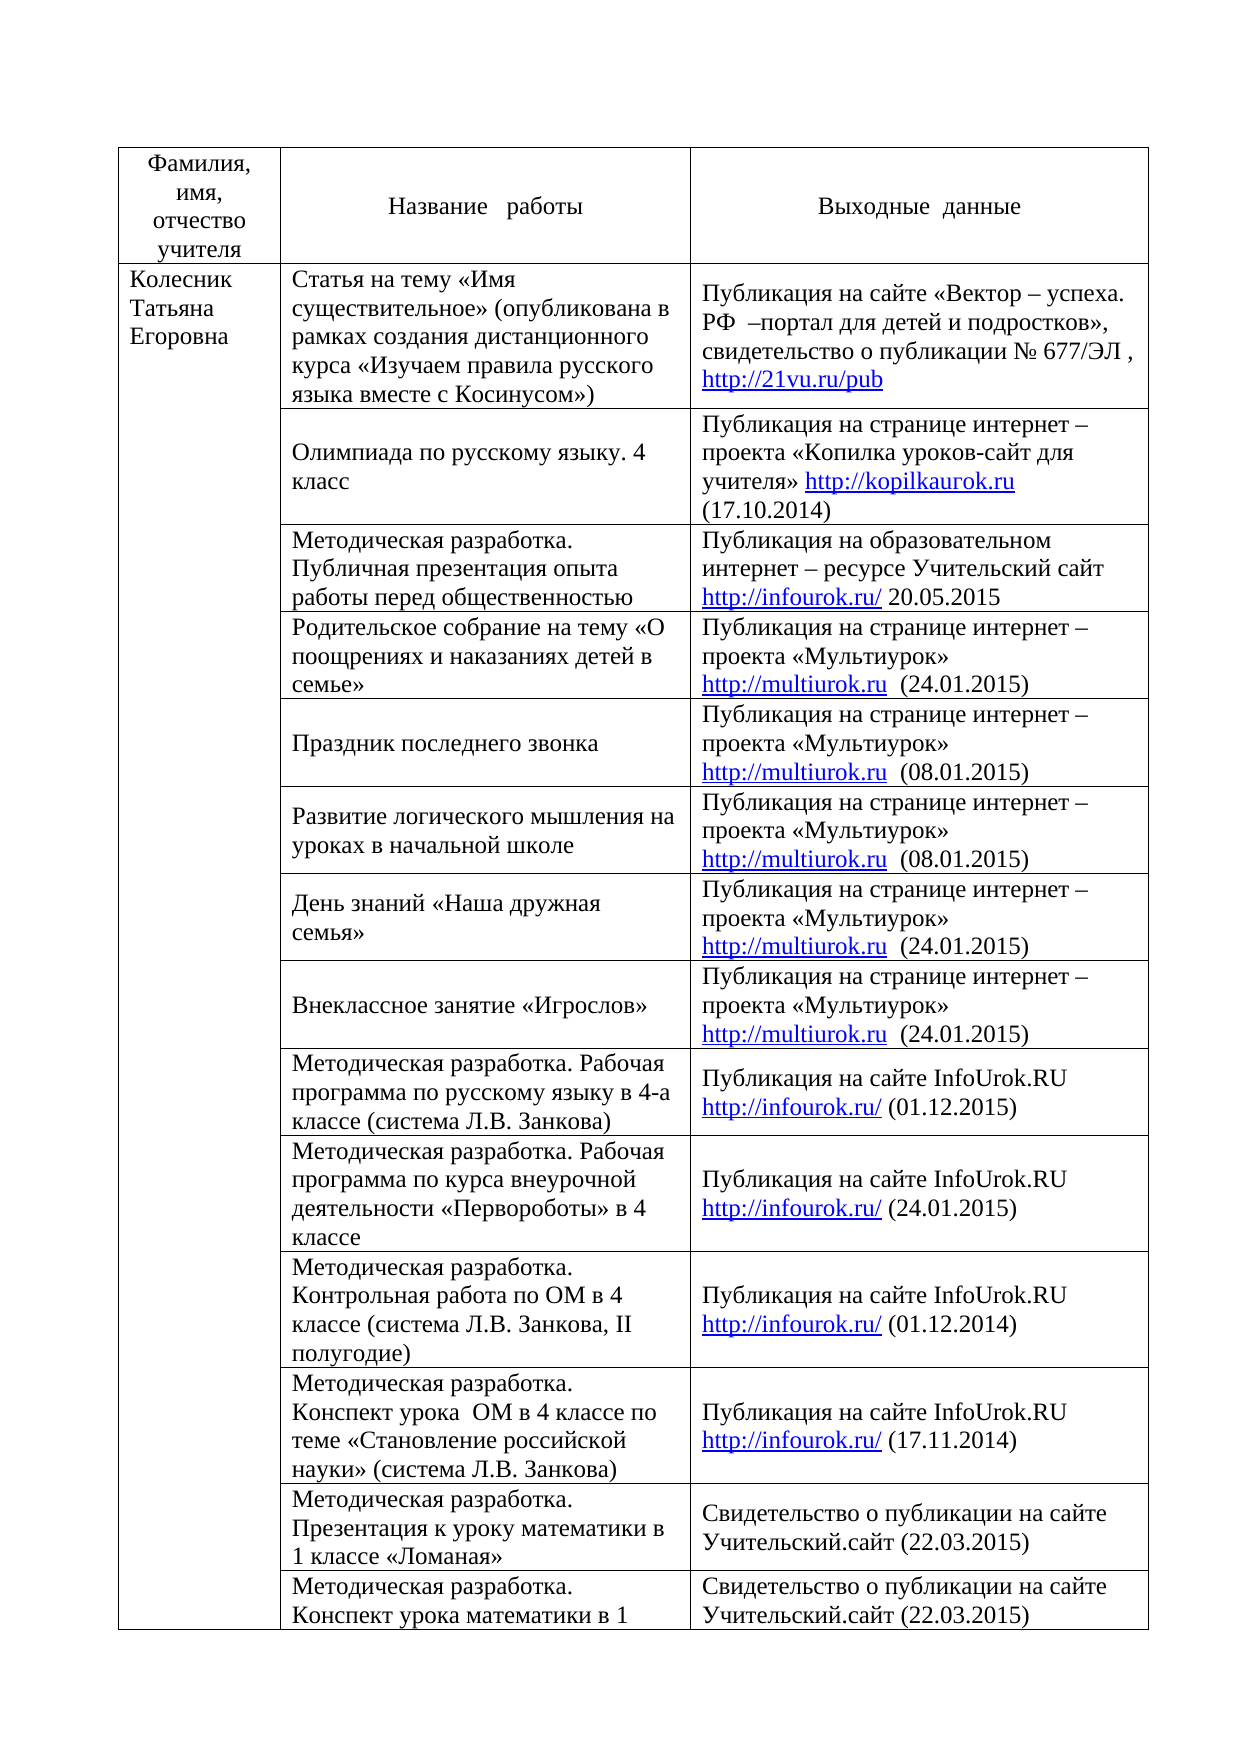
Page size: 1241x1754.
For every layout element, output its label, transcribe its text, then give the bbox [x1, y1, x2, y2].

table_cell Публикация на сайте InfoUrok.RU http://infourok.ru/ (24.01.2015) [691, 1136, 1148, 1251]
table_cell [691, 1571, 1148, 1629]
table_cell Публикация на образовательном интернет – ресурсе Учительский сайт http://infourok.ru/ 20.05.2015 [691, 525, 1148, 611]
table_cell Развитие логического мышления на уроках в начальной школе [281, 787, 690, 873]
table_cell Методическая разработка. Публичная презентация опыта работы перед общественностью [281, 525, 690, 611]
table_cell Публикация на странице интернет – проекта «Мультиурок» http://multiurok.ru (08.01.2015) [691, 699, 1148, 786]
table_cell Статья на тему «Имя существительное» (опубликована в рамках создания дистанционного курса «Изучаем правила русского языка вместе с Косинусом») [281, 264, 690, 408]
table_cell Методическая разработка. Рабочая программа по курса внеурочной деятельности «Первороботы» в 4 классе [281, 1136, 690, 1251]
table_cell Публикация на сайте InfoUrok.RU http://infourok.ru/ (17.11.2014) [691, 1368, 1148, 1483]
table_cell Колесник Татьяна Егоровна [119, 264, 280, 1629]
table_cell Методическая разработка. Рабочая программа по русскому языку в 4-а классе (система Л.В. Занкова) [281, 1049, 690, 1135]
table_cell Публикация на странице интернет – проекта «Мультиурок» http://multiurok.ru (08.01.2015) [691, 787, 1148, 873]
table_cell Публикация на странице интернет – проекта «Мультиурок» http://multiurok.ru (24.01.2015) [691, 612, 1148, 698]
table_cell Внеклассное занятие «Игрослов» [281, 961, 690, 1047]
table_cell Публикация на сайте InfoUrok.RU http://infourok.ru/ (01.12.2015) [691, 1049, 1148, 1135]
table_cell Методическая разработка. Презентация к уроку математики в 1 классе «Ломаная» [281, 1484, 690, 1570]
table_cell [281, 1571, 690, 1629]
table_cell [691, 1484, 1148, 1570]
table_cell Публикация на странице интернет – проекта «Мультиурок» http://multiurok.ru (24.01.2015) [691, 874, 1148, 960]
table_cell Публикация на сайте InfoUrok.RU http://infourok.ru/ (01.12.2014) [691, 1252, 1148, 1367]
table_cell Публикация на сайте «Вектор – успеха. РФ –портал для детей и подростков», свидетельство о публикации № 677/ЭЛ , http://21vu.ru/pub [691, 264, 1148, 408]
table_header Название работы [281, 148, 690, 263]
table_cell Праздник последнего звонка [281, 699, 690, 786]
table_header Фамилия, имя, отчество учителя [119, 148, 280, 263]
table_header Выходные данные [691, 148, 1148, 263]
table_cell Публикация на странице интернет – проекта «Копилка уроков-сайт для учителя» http://kopilkauгok.ru (17.10.2014) [691, 409, 1148, 524]
table_cell Методическая разработка. Контрольная работа по ОМ в 4 классе (система Л.В. Занкова, II полугодие) [281, 1252, 690, 1367]
table_cell Публикация на странице интернет – проекта «Мультиурок» http://multiurok.ru (24.01.2015) [691, 961, 1148, 1047]
table_cell Олимпиада по русскому языку. 4 класс [281, 409, 690, 524]
table_cell Методическая разработка. Конспект урока ОМ в 4 классе по теме «Становление российской науки» (система Л.В. Занкова) [281, 1368, 690, 1483]
table_cell Родительское собрание на тему «О поощрениях и наказаниях детей в семье» [281, 612, 690, 698]
table_cell День знаний «Наша дружная семья» [281, 874, 690, 960]
